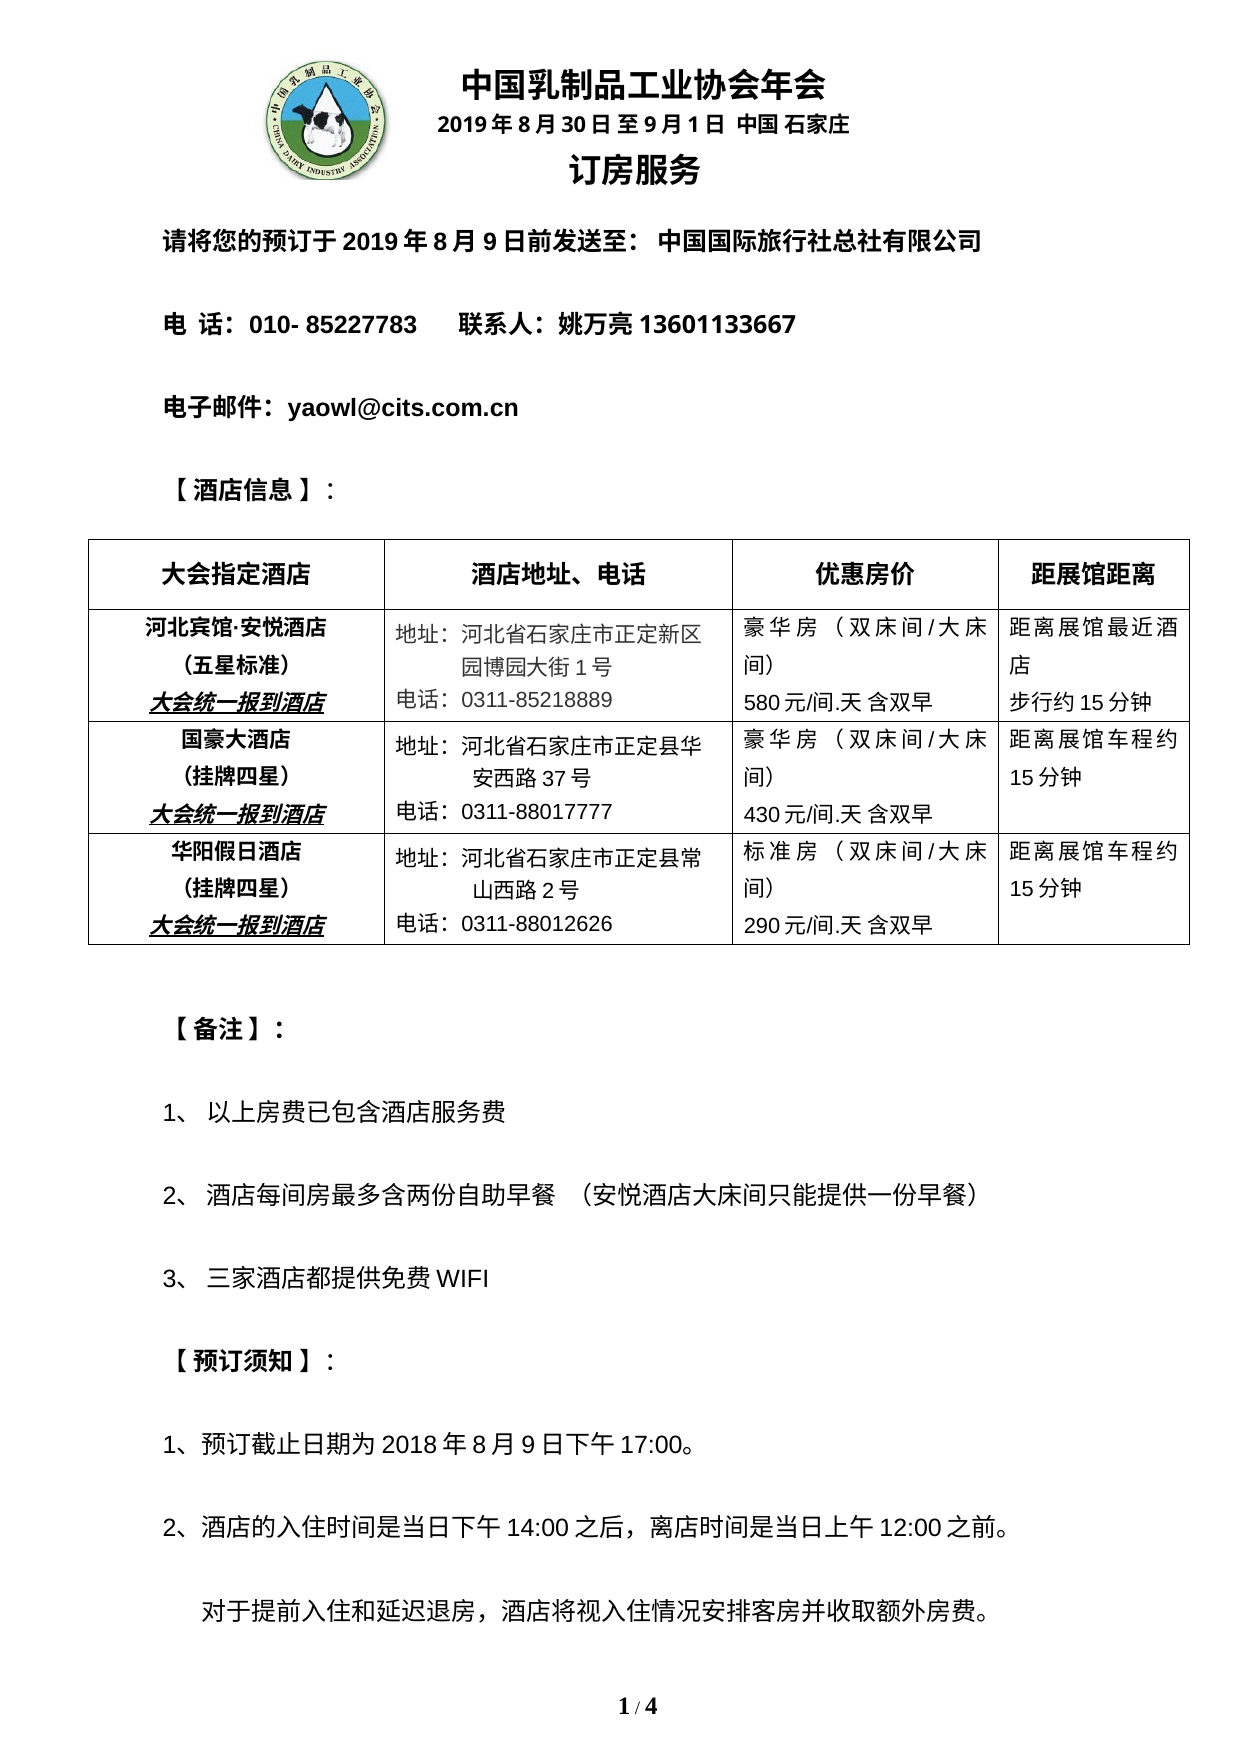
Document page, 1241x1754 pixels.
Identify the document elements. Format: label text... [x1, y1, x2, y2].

table_header 大会指定酒店 [89, 540, 384, 609]
table_cell 国豪大酒店 （挂牌四星） 大会统一报到酒店 [89, 722, 384, 832]
list 酒店每间房最多含两份自助早餐 （安悦酒店大床间只能提供一份早餐） [162, 1161, 1107, 1226]
text 电子邮件：yaowl@cits.com.cn [162, 373, 1107, 438]
text 【 酒店信息 】： [162, 456, 1107, 521]
table_cell 地址：河北省石家庄市正定县常山西路2号 电话：0311-88012626 [385, 834, 732, 944]
table_cell 距离展馆最近酒店 步行约15分钟 [999, 610, 1189, 721]
table_cell 距离展馆车程约15分钟 [999, 834, 1189, 944]
table_cell 地址：河北省石家庄市正定新区园博园大街1号 电话：0311-85218889 [385, 610, 732, 721]
text 【 备注 】： [162, 995, 1107, 1060]
text 2、酒店的入住时间是当日下午14:00之后，离店时间是当日上午12:00之前。 [162, 1493, 1107, 1558]
table_cell 豪华房（双床间/大床间） 430元/间.天 含双早 [733, 722, 998, 832]
table_cell 河北宾馆·安悦酒店 （五星标准） 大会统一报到酒店 [89, 610, 384, 721]
text 2、对于提前入住和延迟退房，酒店将视入住情况安排客房并收取额外房费。 [162, 1577, 1107, 1642]
text 1、预订截止日期为2018年8月9日下午17:00。 [162, 1410, 1107, 1475]
picture [253, 51, 394, 182]
table_cell 距离展馆车程约15分钟 [999, 722, 1189, 832]
list 三家酒店都提供免费WIFI [162, 1244, 1107, 1309]
text 请将您的预订于2019年8月 9日前发送至： 中国国际旅行社总社有限公司 [162, 207, 1107, 272]
table_header 距展馆距离 [999, 540, 1189, 609]
text 电 话：010- 85227783 联系人：姚万亮13601133667 [162, 290, 1107, 355]
table_cell 地址：河北省石家庄市正定县华安西路37号 电话：0311-88017777 [385, 722, 732, 832]
list 以上房费已包含酒店服务费 [162, 1078, 1107, 1143]
table_header 酒店地址、电话 [385, 540, 732, 609]
table_cell 标准房（双床间/大床间） 290元/间.天 含双早 [733, 834, 998, 944]
text 【 预订须知 】： [162, 1327, 1107, 1392]
table_header 优惠房价 [733, 540, 998, 609]
table_cell 豪华房（双床间/大床间） 580元/间.天 含双早 [733, 610, 998, 721]
table_cell 华阳假日酒店 （挂牌四星） 大会统一报到酒店 [89, 834, 384, 944]
